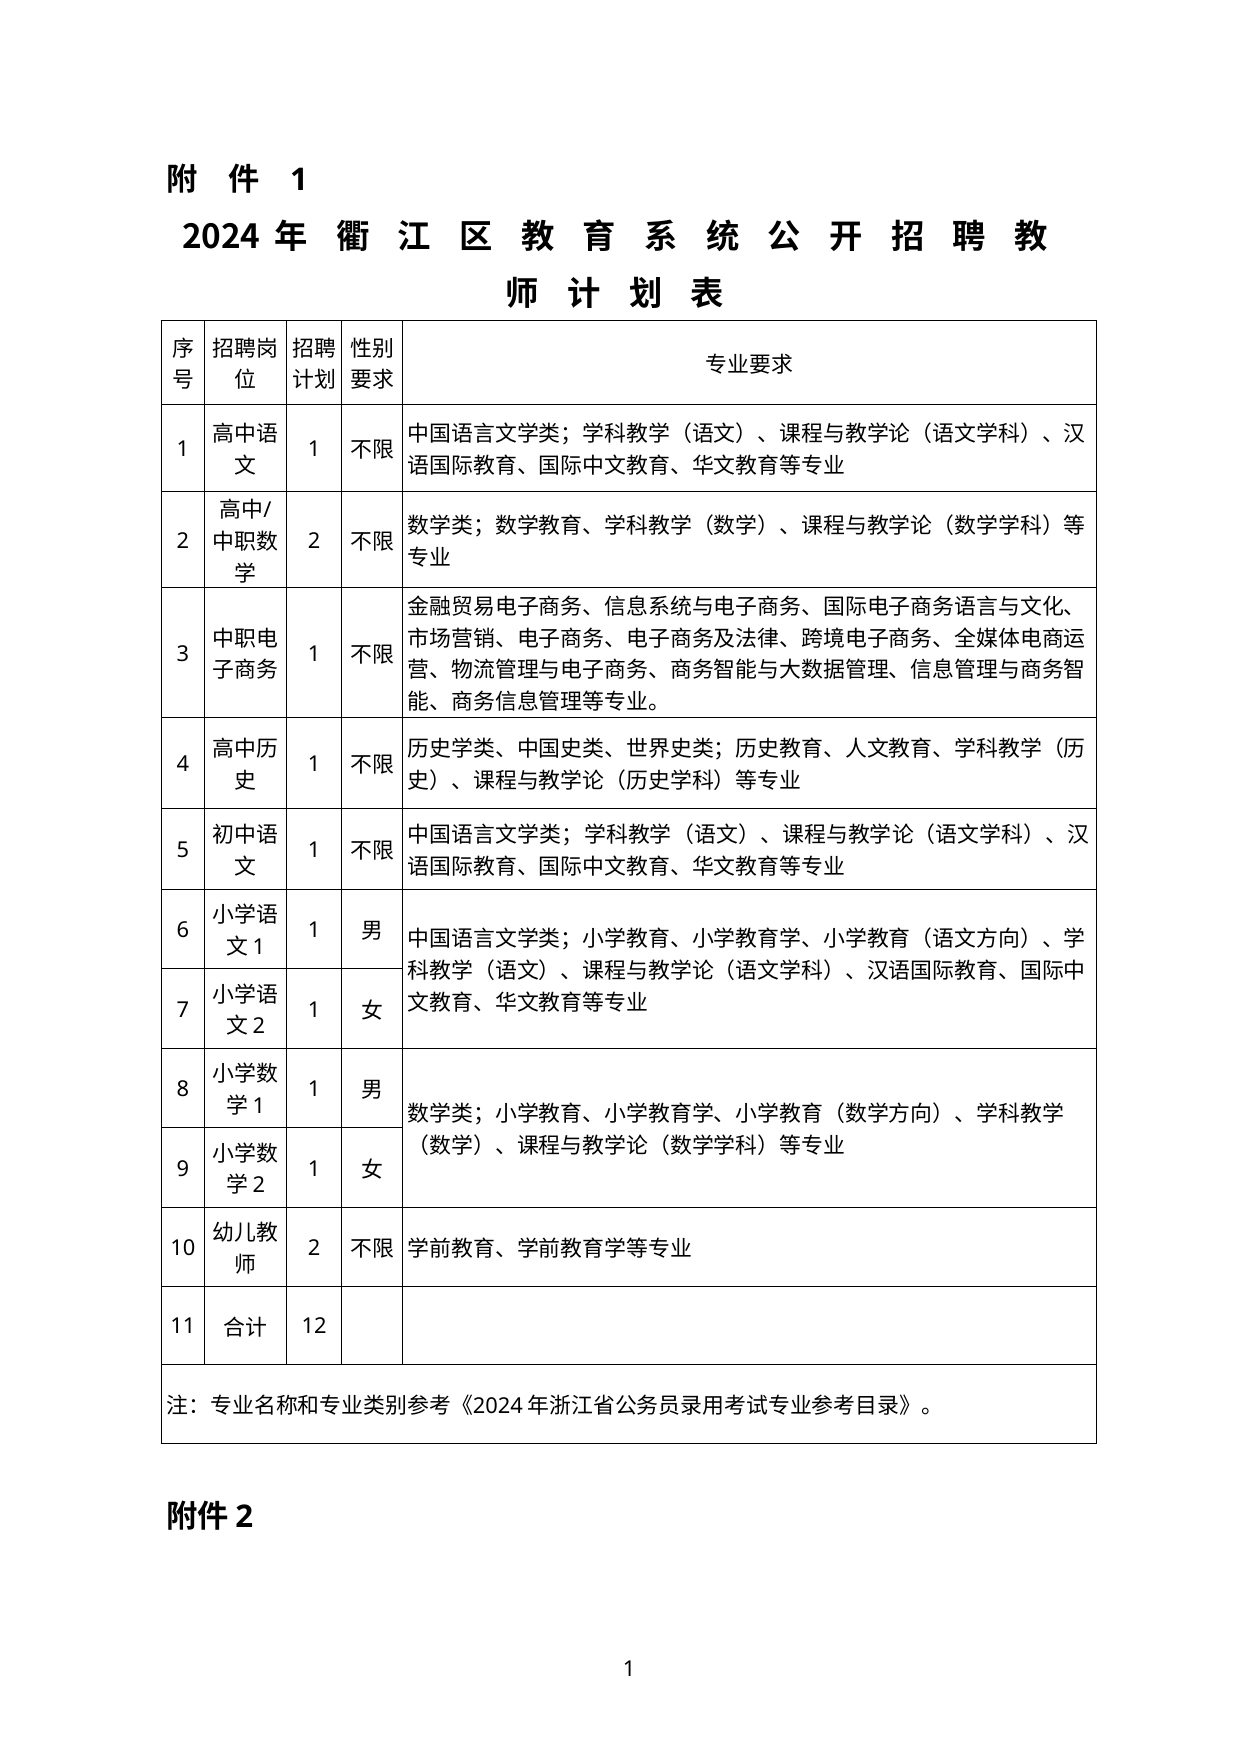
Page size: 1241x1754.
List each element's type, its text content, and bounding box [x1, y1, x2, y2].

table_cell 不限 [342, 1208, 402, 1286]
table_cell 1 [287, 1049, 341, 1127]
table_cell 不限 [342, 492, 402, 587]
table_header 序号 [162, 321, 204, 404]
table_cell [403, 1287, 1096, 1364]
table_cell 男 [342, 1049, 402, 1127]
table_cell 2 [287, 492, 341, 587]
table_cell 10 [162, 1208, 204, 1286]
table_cell 男 [342, 890, 402, 968]
table_cell [342, 1287, 402, 1364]
table_cell 1 [287, 890, 341, 968]
table_cell 高中历史 [205, 718, 286, 808]
table_cell 1 [287, 718, 341, 808]
table_cell 7 [162, 969, 204, 1048]
table_header 专业要求 [403, 321, 1096, 404]
table_cell 1 [287, 588, 341, 717]
table_cell 女 [342, 969, 402, 1048]
table_cell 12 [287, 1287, 341, 1364]
table_cell 4 [162, 718, 204, 808]
table_cell 1 [162, 405, 204, 491]
table_cell 幼儿教师 [205, 1208, 286, 1286]
table_cell 中职电子商务 [205, 588, 286, 717]
table_cell 不限 [342, 718, 402, 808]
table_cell 不限 [342, 588, 402, 717]
table_cell 1 [287, 1128, 341, 1207]
table_cell 6 [162, 890, 204, 968]
text 附件2 [166, 1491, 1091, 1537]
table_cell 3 [162, 588, 204, 717]
table_cell 中国语言文学类；学科教学（语文）、课程与教学论（语文学科）、汉语国际教育、国际中文教育、华文教育等专业 [403, 809, 1096, 889]
table_cell 9 [162, 1128, 204, 1207]
table_cell 中国语言文学类；小学教育、小学教育学、小学教育（语文方向）、学科教学（语文）、课程与教学论（语文学科）、汉语国际教育、国际中文教育、华文教育等专业 [403, 890, 1096, 1048]
table_cell 数学类；小学教育、小学教育学、小学教育（数学方向）、学科教学（数学）、课程与教学论（数学学科）等专业 [403, 1049, 1096, 1207]
table_cell 小学语文1 [205, 890, 286, 968]
text 附件1 [166, 148, 1091, 205]
table_cell 1 [287, 809, 341, 889]
table_cell 初中语文 [205, 809, 286, 889]
table_header 招聘计划 [287, 321, 341, 404]
table_cell 小学语文2 [205, 969, 286, 1048]
table_cell 女 [342, 1128, 402, 1207]
table_cell 不限 [342, 809, 402, 889]
table_cell 2 [162, 492, 204, 587]
table_header 性别要求 [342, 321, 402, 404]
table_cell 不限 [342, 405, 402, 491]
table_cell 1 [287, 405, 341, 491]
table_cell 历史学类、中国史类、世界史类；历史教育、人文教育、学科教学（历史）、课程与教学论（历史学科）等专业 [403, 718, 1096, 808]
table_cell 高中语文 [205, 405, 286, 491]
table_cell 学前教育、学前教育学等专业 [403, 1208, 1096, 1286]
table_cell 5 [162, 809, 204, 889]
table_cell 数学类；数学教育、学科教学（数学）、课程与教学论（数学学科）等专业 [403, 492, 1096, 587]
table_cell 11 [162, 1287, 204, 1364]
table_cell 8 [162, 1049, 204, 1127]
table_cell 小学数学1 [205, 1049, 286, 1127]
text 2024年衢江区教育系统公开招聘教师计划表 [166, 205, 1091, 320]
table_cell 中国语言文学类；学科教学（语文）、课程与教学论（语文学科）、汉语国际教育、国际中文教育、华文教育等专业 [403, 405, 1096, 491]
table_cell 合计 [205, 1287, 286, 1364]
table_header 招聘岗位 [205, 321, 286, 404]
table_cell 高中/中职数学 [205, 492, 286, 587]
table_cell 1 [287, 969, 341, 1048]
table_cell 金融贸易电子商务、信息系统与电子商务、国际电子商务语言与文化、市场营销、电子商务、电子商务及法律、跨境电子商务、全媒体电商运营、物流管理与电子商务、商务智能与大数据管理、信息管理与商务智能、商务信息管理等专业。 [403, 588, 1096, 717]
table_cell 注：专业名称和专业类别参考《2024年浙江省公务员录用考试专业参考目录》。 [162, 1365, 1096, 1442]
table_cell 2 [287, 1208, 341, 1286]
table_cell 小学数学2 [205, 1128, 286, 1207]
